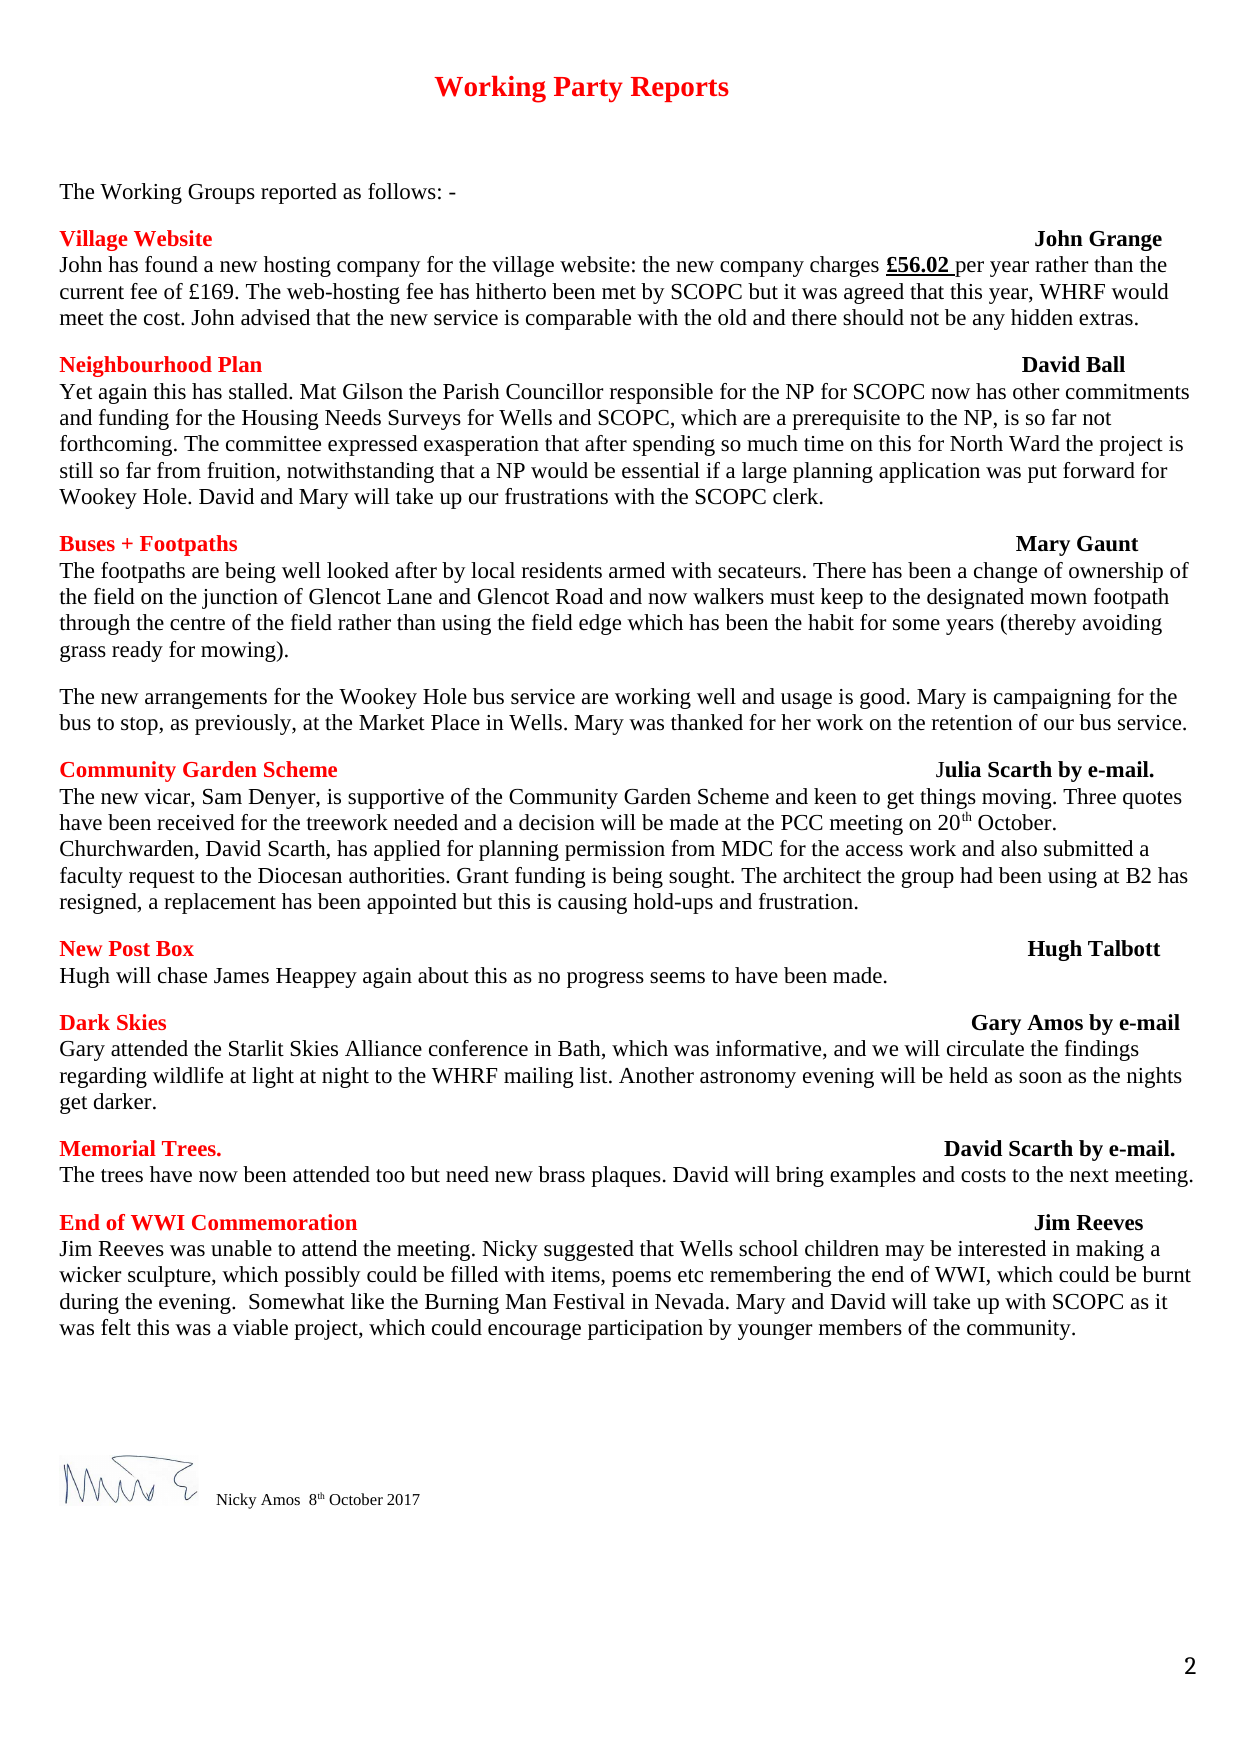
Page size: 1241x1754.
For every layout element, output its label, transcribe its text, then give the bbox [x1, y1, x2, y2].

text The Working Groups reported as follows: - [59, 178, 1196, 204]
text Working Party Reports [434, 69, 1196, 103]
text Memorial Trees. David Scarth by e-mail. The trees have now been attended too but need new brass plaques. David will bring examples and costs to the next meeting. [59, 1135, 1196, 1188]
text Village Website John Grange John has found a new hosting company for the village website: the new company charges £56.02 per year rather than the current fee of £169. The web-hosting fee has hitherto been met by SCOPC but it was agreed that this year, WHRF would meet the cost. John advised that the new service is comparable with the old and there should not be any hidden extras. [59, 225, 1196, 331]
text Neighbourhood Plan David Ball Yet again this has stalled. Mat Gilson the Parish Councillor responsible for the NP for SCOPC now has other commitments and funding for the Housing Needs Surveys for Wells and SCOPC, which are a prerequisite to the NP, is so far not forthcoming. The committee expressed exasperation that after spending so much time on this for North Ward the project is still so far from fruition, notwithstanding that a NP would be essential if a large planning application was put forward for Wookey Hole. David and Mary will take up our frustrations with the SCOPC clerk. [59, 351, 1196, 509]
text Nicky Amos 8th October 2017 [59, 1456, 1196, 1509]
text The new arrangements for the Wookey Hole bus service are working well and usage is good. Mary is campaigning for the bus to stop, as previously, at the Market Place in Wells. Mary was thanked for her work on the retention of our bus service. [59, 683, 1196, 736]
text New Post Box Hugh Talbott Hugh will chase James Heappey again about this as no progress seems to have been made. [59, 935, 1196, 988]
text Community Garden Scheme Julia Scarth by e-mail. The new vicar, Sam Denyer, is supportive of the Community Garden Scheme and keen to get things moving. Three quotes have been received for the treework needed and a decision will be made at the PCC meeting on 20th October. Churchwarden, David Scarth, has applied for planning permission from MDC for the access work and also submitted a faculty request to the Diocesan authorities. Grant funding is being sought. The architect the group had been using at B2 has resigned, a replacement has been appointed but this is causing hold-ups and frustration. [59, 756, 1196, 914]
text End of WWI Commemoration Jim Reeves Jim Reeves was unable to attend the meeting. Nicky suggested that Wells school children may be interested in making a wicker sculpture, which possibly could be filled with items, poems etc remembering the end of WWI, which could be burnt during the evening. Somewhat like the Burning Man Festival in Nevada. Mary and David will take up with SCOPC as it was felt this was a viable project, which could encourage participation by younger members of the community. [59, 1209, 1196, 1341]
text Buses + Footpaths Mary Gaunt The footpaths are being well looked after by local residents armed with secateurs. There has been a change of ownership of the field on the junction of Glencot Lane and Glencot Road and now walkers must keep to the designated mown footpath through the centre of the field rather than using the field edge which has been the habit for some years (thereby avoiding grass ready for mowing). [59, 530, 1196, 662]
text Dark Skies Gary Amos by e-mail Gary attended the Starlit Skies Alliance conference in Bath, which was informative, and we will circulate the findings regarding wildlife at light at night to the WHRF mailing list. Another astronomy evening will be held as soon as the nights get darker. [59, 1009, 1196, 1114]
picture [59, 1455, 199, 1506]
